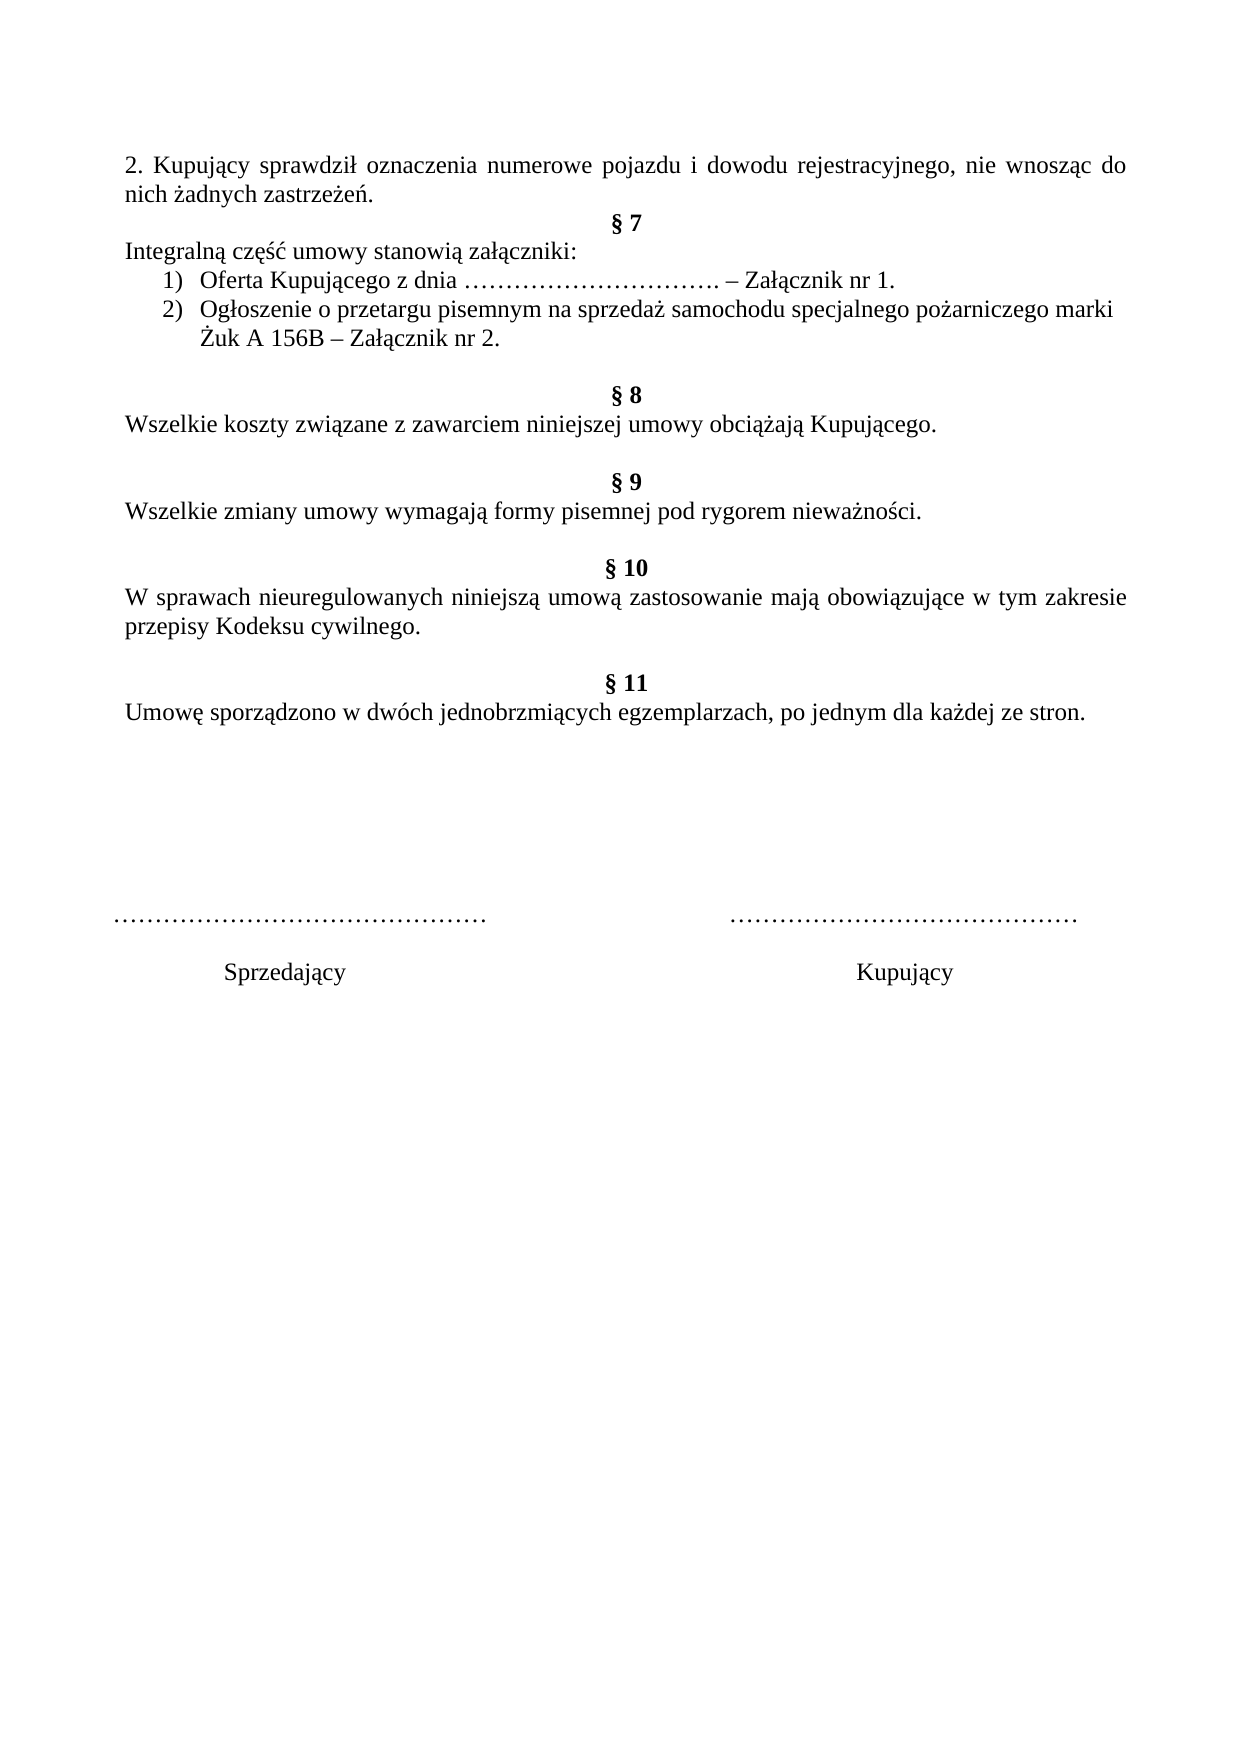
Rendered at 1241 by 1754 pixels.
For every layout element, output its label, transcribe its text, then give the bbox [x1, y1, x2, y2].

text W sprawach nieuregulowanych niniejszą umową zastosowanie mają obowiązujące w tym zakresie przepisy Kodeksu cywilnego. [124, 582, 1128, 639]
text Umowę sporządzono w dwóch jednobrzmiących egzemplarzach, po jednym dla każdej ze stron. [124, 697, 1128, 726]
text ……………………………………… …………………………………… [112, 899, 1128, 928]
text Sprzedający Kupujący [186, 957, 1128, 986]
list Oferta Kupującego z dnia …………………………. – Załącznik nr 1. [162, 265, 1128, 294]
text Wszelkie zmiany umowy wymagają formy pisemnej pod rygorem nieważności. [124, 496, 1128, 524]
text § 9 [124, 467, 1128, 496]
text § 7 [124, 208, 1128, 236]
text Wszelkie koszty związane z zawarciem niniejszej umowy obciążają Kupującego. [124, 409, 1128, 438]
text Integralną część umowy stanowią załączniki: [124, 236, 1128, 265]
text § 10 [124, 553, 1128, 582]
text 2. Kupujący sprawdził oznaczenia numerowe pojazdu i dowodu rejestracyjnego, nie wnosząc do nich żadnych zastrzeżeń. [124, 150, 1128, 207]
list Ogłoszenie o przetargu pisemnym na sprzedaż samochodu specjalnego pożarniczego marki Żuk A 156B – Załącznik nr 2. [162, 294, 1128, 352]
text § 8 [124, 381, 1128, 409]
text § 11 [124, 668, 1128, 697]
